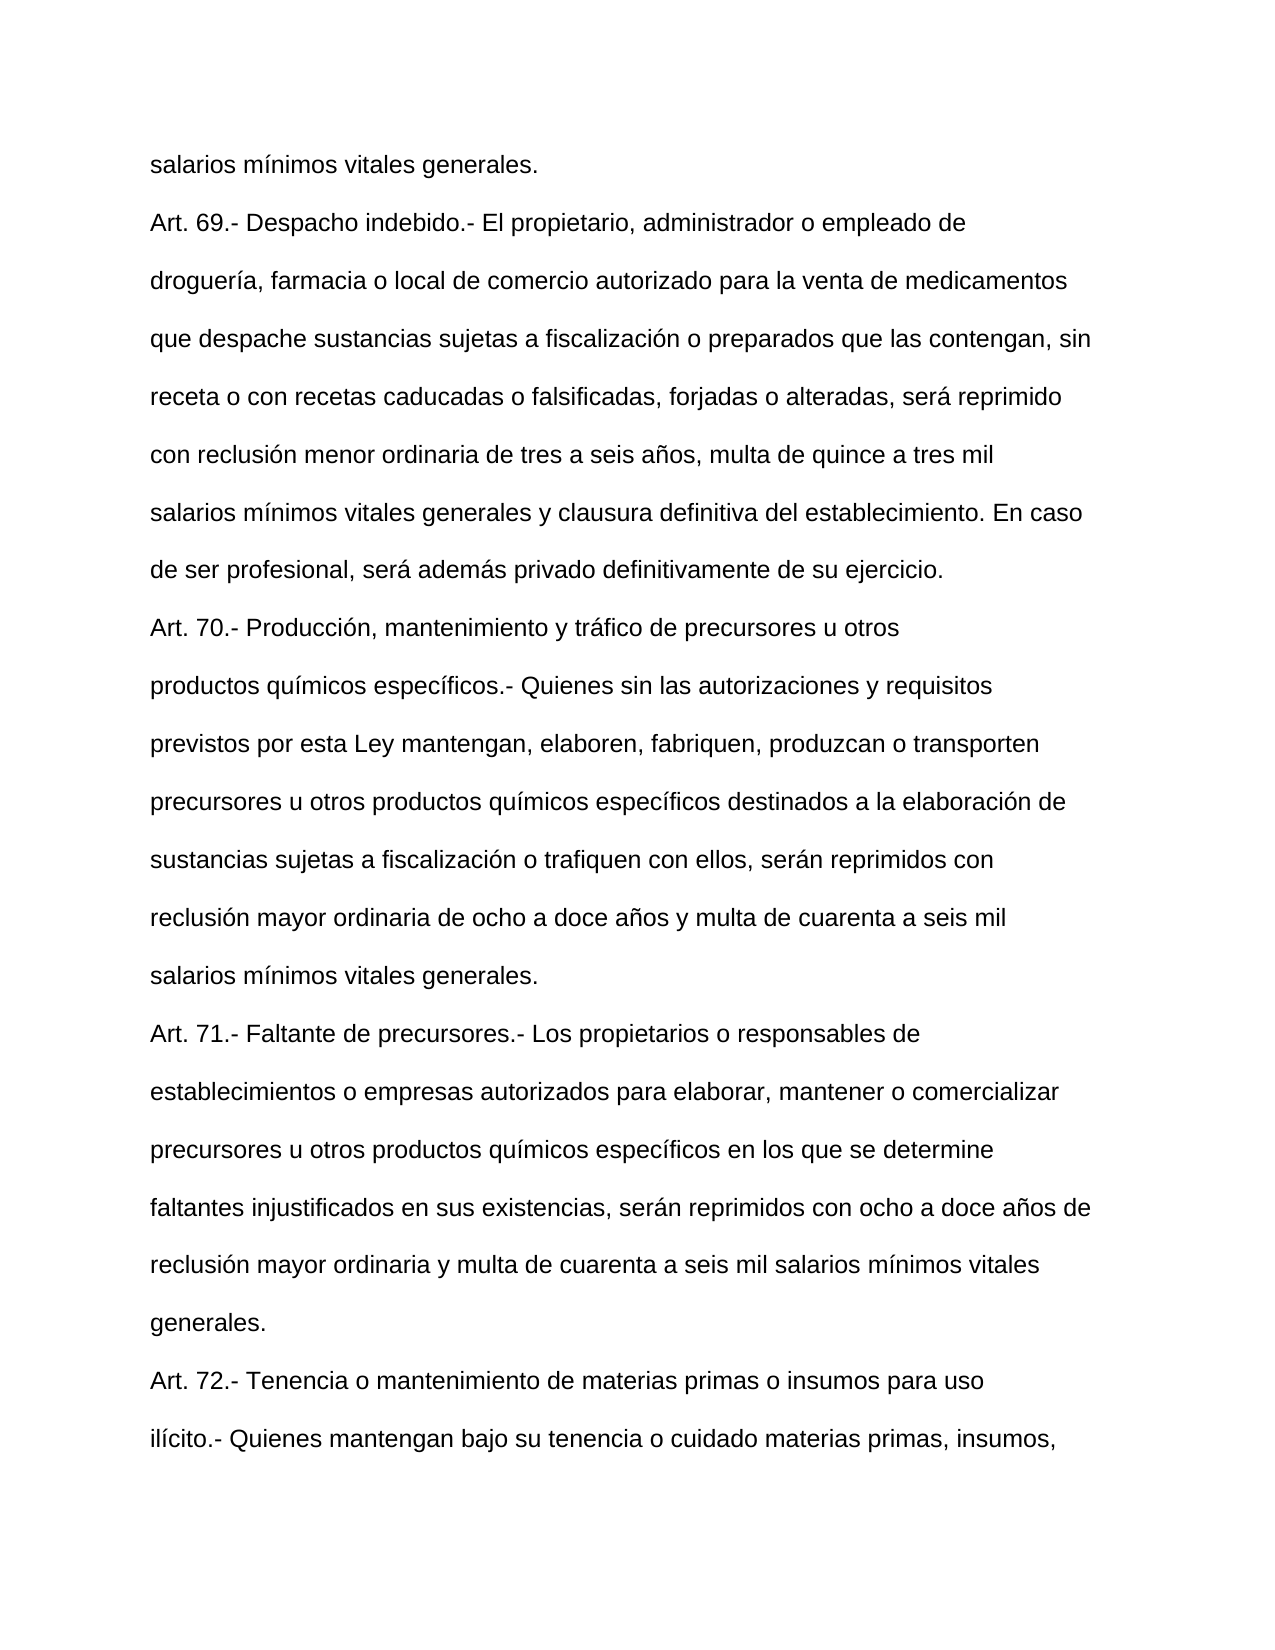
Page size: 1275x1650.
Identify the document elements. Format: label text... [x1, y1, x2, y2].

text Art. 72.- Tenencia o mantenimiento de materias primas o insumos para uso [150, 1366, 1125, 1395]
text sustancias sujetas a fiscalización o trafiquen con ellos, serán reprimidos con [150, 845, 1125, 874]
text receta o con recetas caducadas o falsificadas, forjadas o alteradas, será reprimido [150, 382, 1125, 410]
text de ser profesional, será además privado definitivamente de su ejercicio. [150, 555, 1125, 584]
text faltantes injustificados en sus existencias, serán reprimidos con ocho a doce años de [150, 1192, 1125, 1221]
text Art. 70.- Producción, mantenimiento y tráfico de precursores u otros [150, 613, 1125, 642]
text reclusión mayor ordinaria y multa de cuarenta a seis mil salarios mínimos vitales [150, 1250, 1125, 1279]
text salarios mínimos vitales generales y clausura definitiva del establecimiento. En caso [150, 497, 1125, 526]
text productos químicos específicos.- Quienes sin las autorizaciones y requisitos [150, 671, 1125, 700]
text droguería, farmacia o local de comercio autorizado para la venta de medicamentos [150, 266, 1125, 294]
text previstos por esta Ley mantengan, elaboren, fabriquen, produzcan o transporten [150, 729, 1125, 758]
text Art. 71.- Faltante de precursores.- Los propietarios o responsables de [150, 1019, 1125, 1047]
text salarios mínimos vitales generales. [150, 150, 1125, 179]
text precursores u otros productos químicos específicos en los que se determine [150, 1134, 1125, 1163]
text salarios mínimos vitales generales. [150, 961, 1125, 989]
text reclusión mayor ordinaria de ocho a doce años y multa de cuarenta a seis mil [150, 903, 1125, 932]
text que despache sustancias sujetas a fiscalización o preparados que las contengan, sin [150, 324, 1125, 352]
text generales. [150, 1308, 1125, 1337]
text Art. 69.- Despacho indebido.- El propietario, administrador o empleado de [150, 208, 1125, 237]
text establecimientos o empresas autorizados para elaborar, mantener o comercializar [150, 1077, 1125, 1105]
text con reclusión menor ordinaria de tres a seis años, multa de quince a tres mil [150, 439, 1125, 468]
text ilícito.- Quienes mantengan bajo su tenencia o cuidado materias primas, insumos, [150, 1424, 1125, 1453]
text precursores u otros productos químicos específicos destinados a la elaboración de [150, 787, 1125, 816]
